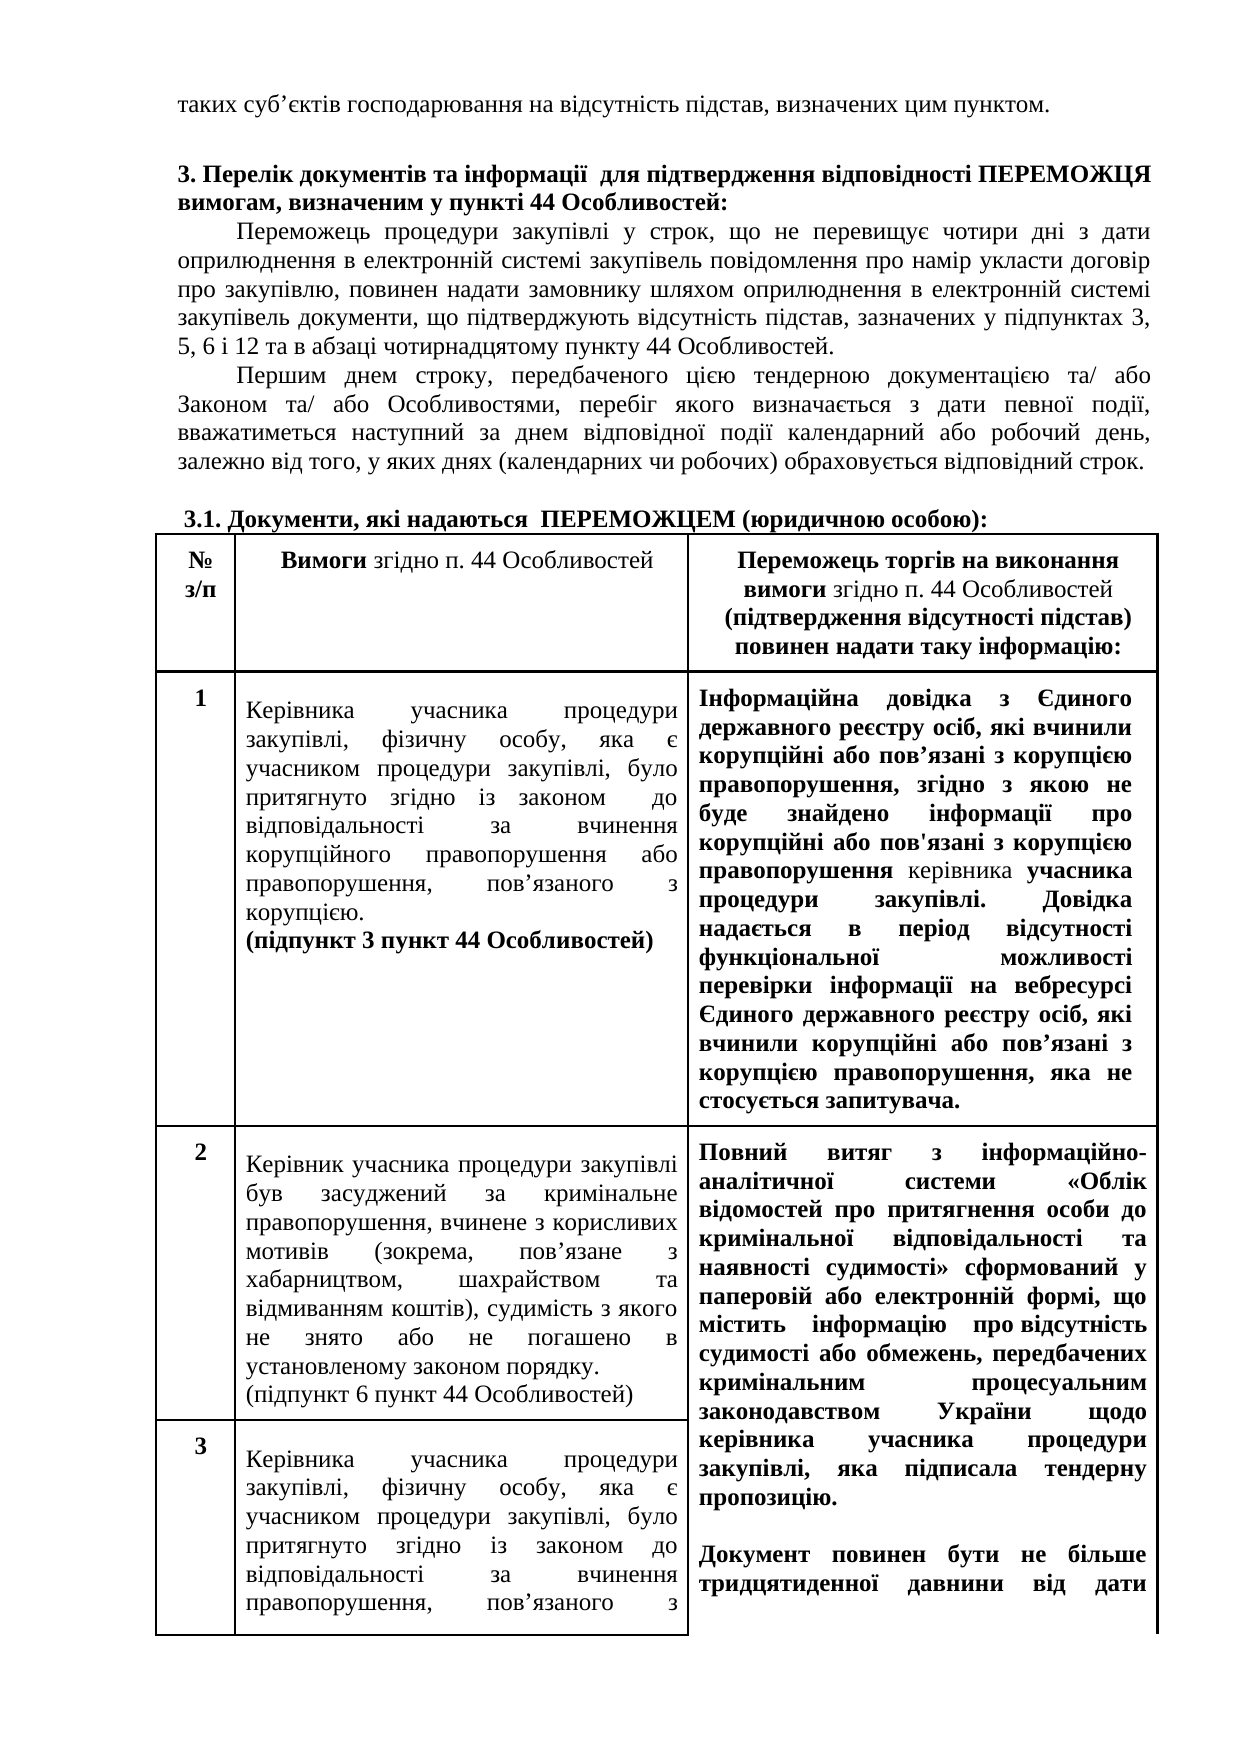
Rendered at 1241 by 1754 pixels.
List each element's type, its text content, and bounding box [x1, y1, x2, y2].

table_cell Керівник учасника процедури закупівлі був засуджений за кримінальне правопорушення, вчинене з корисливих мотивів (зокрема, пов’язане з хабарництвом, шахрайством та відмиванням коштів), судимість з якого не знято або не погашено в установленому законом порядку. (підпункт 6 пункт 44 Особливостей) [236, 1127, 687, 1419]
text Переможець процедури закупівлі у строк, що не перевищує чотири дні з дати оприлюднення в електронній системі закупівель повідомлення про намір укласти договір про закупівлю, повинен надати замовнику шляхом оприлюднення в електронній системі закупівель документи, що підтверджують відсутність підстав, зазначених у підпунктах 3, 5, 6 і 12 та в абзаці чотирнадцятому пункту 44 Особливостей. [177, 216, 1152, 360]
table_header Переможець торгів на виконання вимоги згідно п. 44 Особливостей (підтвердження відсутності підстав) повинен надати таку інформацію: [689, 535, 1156, 670]
table_header № з/п [157, 535, 234, 670]
table_cell 3 [157, 1421, 234, 1634]
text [177, 89, 1152, 117]
text 3.1. Документи, які надаються ПЕРЕМОЖЦЕМ (юридичною особою): [177, 504, 1152, 532]
table_cell Керівника учасника процедури закупівлі, фізичну особу, яка є учасником процедури закупівлі, було притягнуто згідно із законом до відповідальності за вчинення корупційного правопорушення або правопорушення, пов’язаного з корупцією. (підпункт 3 пункт 44 Особливостей) [236, 673, 687, 1124]
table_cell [236, 1421, 687, 1634]
table_cell 2 [157, 1127, 234, 1419]
table_header Вимоги згідно п. 44 Особливостей [236, 535, 687, 670]
table_cell Інформаційна довідка з Єдиного державного реєстру осіб, які вчинили корупційні або пов’язані з корупцією правопорушення, згідно з якою не буде знайдено інформації про корупційні або пов'язані з корупцією правопорушення керівника учасника процедури закупівлі. Довідка надається в період відсутності функціональної можливості перевірки інформації на вебресурсі Єдиного державного реєстру осіб, які вчинили корупційні або пов’язані з корупцією правопорушення, яка не стосується запитувача. [689, 673, 1156, 1124]
text Першим днем строку, передбаченого цією тендерною документацією та/ або Законом та/ або Особливостями, перебіг якого визначається з дати певної події, вважатиметься наступний за днем відповідної події календарний або робочий день, залежно від того, у яких днях (календарних чи робочих) обраховується відповідний строк. [177, 360, 1152, 475]
table_cell 1 [157, 673, 234, 1124]
text 3. Перелік документів та інформації для підтвердження відповідності ПЕРЕМОЖЦЯ вимогам, визначеним у пункті 44 Особливостей: [177, 159, 1152, 216]
table_cell Повний витяг з інформаційно-аналітичної системи «Облік відомостей про притягнення особи до кримінальної відповідальності та наявності судимості» сформований у паперовій або електронній формі, що містить інформацію про відсутність судимості або обмежень, передбачених кримінальним процесуальним законодавством України щодо керівника учасника процедури закупівлі, яка підписала тендерну пропозицію. Документ повинен бути не більше тридцятиденної давнини від дати подання документа. [689, 1127, 1156, 1634]
